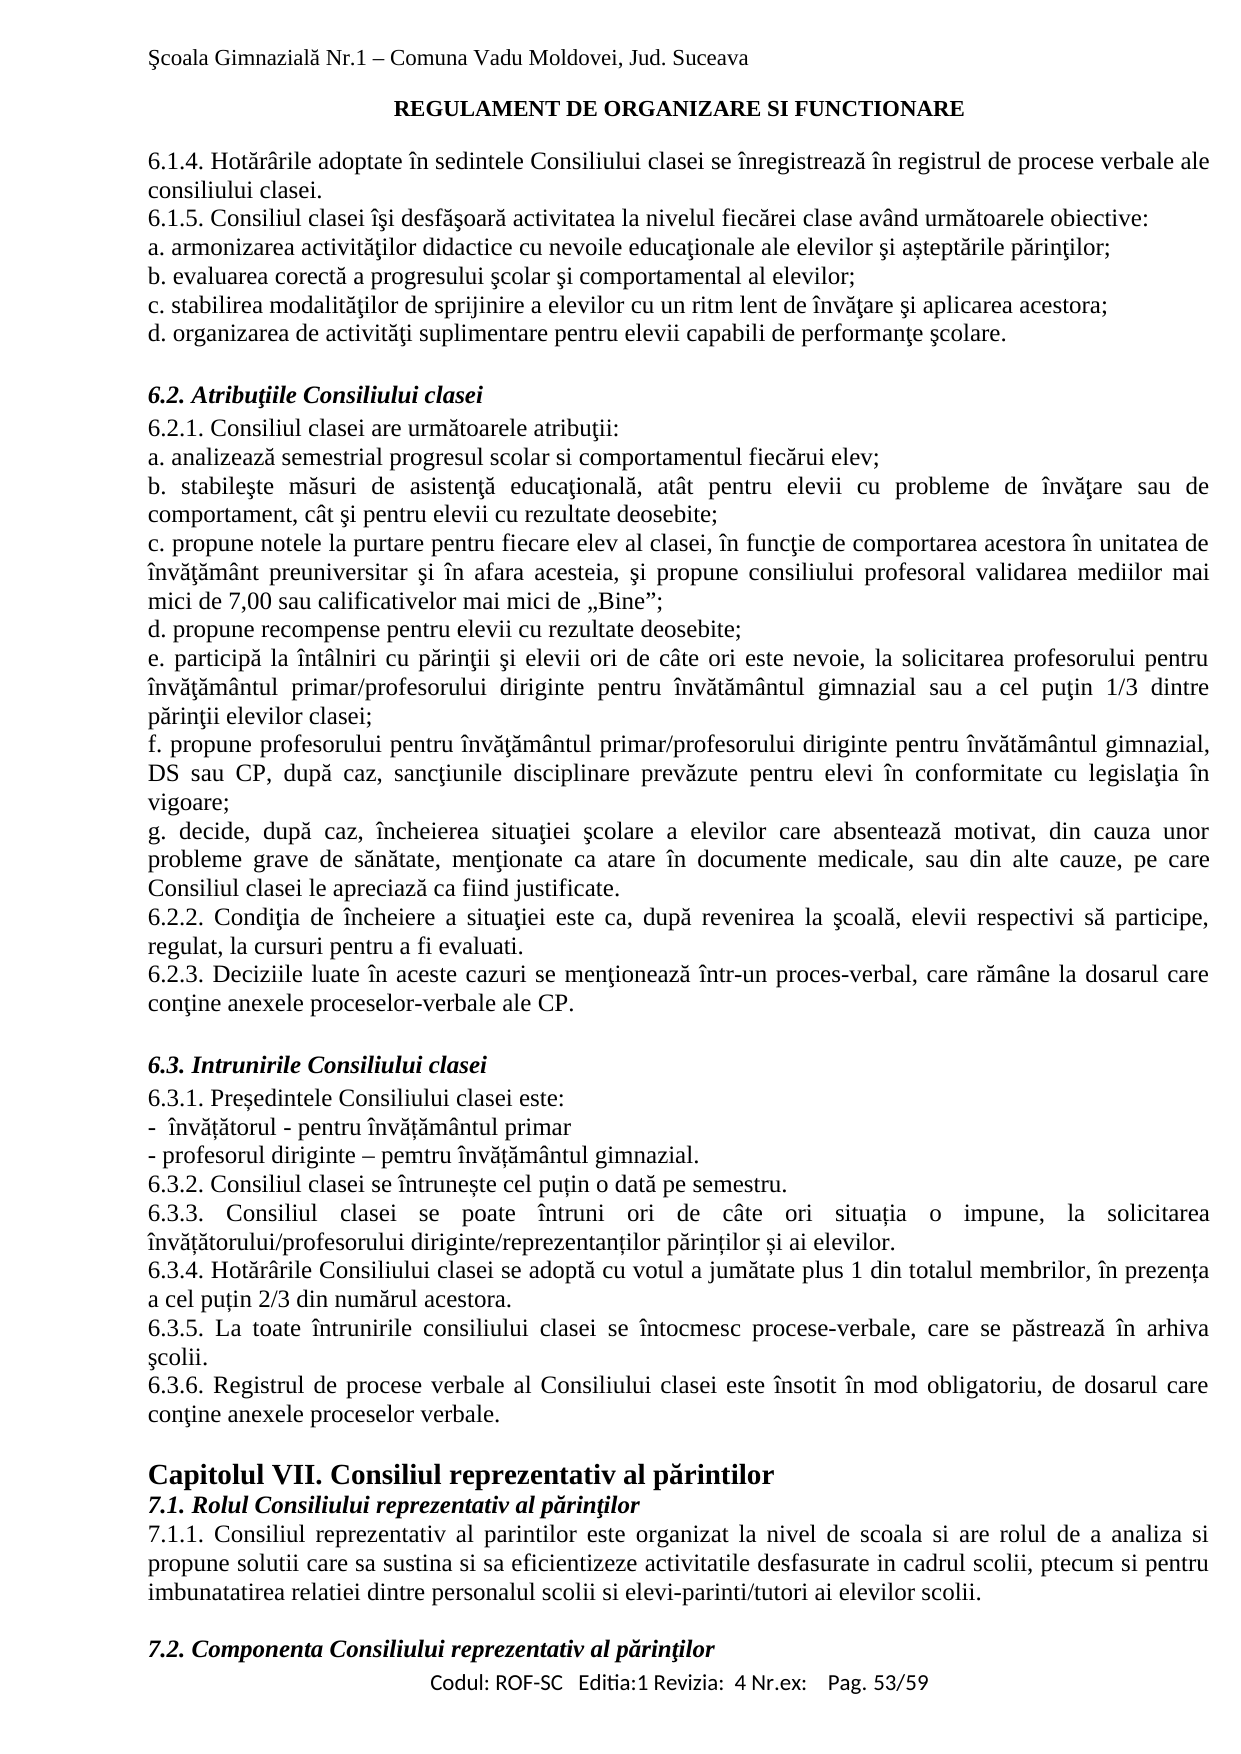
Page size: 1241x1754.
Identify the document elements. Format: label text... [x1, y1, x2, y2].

text 6.2.2. Condiţia de încheiere a situaţiei este ca, după revenirea la şcoală, elevii respectivi să participe, regulat, la cursuri pentru a fi evaluati. [148, 902, 1211, 959]
text 7.1. Rolul Consiliului reprezentativ al părinţilor [148, 1490, 911, 1519]
text 6.2. Atribuţiile Consiliului clasei [148, 380, 911, 409]
text a. armonizarea activităţilor didactice cu nevoile educaţionale ale elevilor şi așteptările părinţilor; [148, 232, 1211, 261]
text 7.1.1. Consiliul reprezentativ al parintilor este organizat la nivel de scoala si are rolul de a analiza si propune solutii care sa sustina si sa eficientizeze activitatile desfasurate in cadrul scolii, ptecum si pentru imbunatatirea relatiei dintre personalul scolii si elevi-parinti/tutori ai elevilor scolii. [148, 1519, 1211, 1605]
text 6.3.5. La toate întrunirile consiliului clasei se întocmesc procese-verbale, care se păstrează în arhiva şcolii. [148, 1313, 1211, 1371]
text 6.2.3. Deciziile luate în aceste cazuri se menţionează într-un proces-verbal, care rămâne la dosarul care conţine anexele proceselor-verbale ale CP. [148, 959, 1211, 1017]
text a. analizează semestrial progresul scolar si comportamentul fiecărui elev; [148, 442, 1211, 471]
text Capitolul VII. Consiliul reprezentativ al părintilor [148, 1457, 1211, 1490]
text b. stabileşte măsuri de asistenţă educaţională, atât pentru elevii cu probleme de învăţare sau de comportament, cât şi pentru elevii cu rezultate deosebite; [148, 471, 1211, 528]
text 7.2. Componenta Consiliului reprezentativ al părinţilor [148, 1634, 911, 1663]
text 6.3.3. Consiliul clasei se poate întruni ori de câte ori situația o impune, la solicitarea învățătorului/profesorului diriginte/reprezentanților părinților și ai elevilor. [148, 1198, 1211, 1256]
text 6.3.4. Hotărârile Consiliului clasei se adoptă cu votul a jumătate plus 1 din totalul membrilor, în prezența a cel puțin 2/3 din numărul acestora. [148, 1256, 1211, 1313]
text 6.2.1. Consiliul clasei are următoarele atribuţii: [148, 413, 1211, 442]
text - profesorul diriginte – pemtru învățământul gimnazial. [148, 1141, 1211, 1169]
text 6.3.1. Președintele Consiliului clasei este: [148, 1083, 1211, 1112]
text 6.3.2. Consiliul clasei se întrunește cel puțin o dată pe semestru. [148, 1169, 1211, 1198]
text 6.3.6. Registrul de procese verbale al Consiliului clasei este însotit în mod obligatoriu, de dosarul care conţine anexele proceselor verbale. [148, 1371, 1211, 1428]
text - învățătorul - pentru învățământul primar [148, 1112, 1211, 1141]
text d. propune recompense pentru elevii cu rezultate deosebite; [148, 614, 1211, 643]
text g. decide, după caz, încheierea situaţiei şcolare a elevilor care absentează motivat, din cauza unor probleme grave de sănătate, menţionate ca atare în documente medicale, sau din alte cauze, pe care Consiliul clasei le apreciază ca fiind justificate. [148, 816, 1211, 902]
text e. participă la întâlniri cu părinţii şi elevii ori de câte ori este nevoie, la solicitarea profesorului pentru învăţământul primar/profesorului diriginte pentru învătământul gimnazial sau a cel puţin 1/3 dintre părinţii elevilor clasei; [148, 643, 1211, 729]
text c. stabilirea modalităţilor de sprijinire a elevilor cu un ritm lent de învăţare şi aplicarea acestora; [148, 290, 1211, 318]
text b. evaluarea corectă a progresului şcolar şi comportamental al elevilor; [148, 261, 1211, 290]
text c. propune notele la purtare pentru fiecare elev al clasei, în funcţie de comportarea acestora în unitatea de învăţământ preuniversitar şi în afara acesteia, şi propune consiliului profesoral validarea mediilor mai mici de 7,00 sau calificativelor mai mici de „Bine”; [148, 528, 1211, 614]
text 6.3. Intrunirile Consiliului clasei [148, 1050, 911, 1079]
text 6.1.4. Hotărârile adoptate în sedintele Consiliului clasei se înregistrează în registrul de procese verbale ale consiliului clasei. [148, 146, 1211, 203]
text 6.1.5. Consiliul clasei îşi desfăşoară activitatea la nivelul fiecărei clase având următoarele obiective: [148, 203, 1211, 232]
text f. propune profesorului pentru învăţământul primar/profesorului diriginte pentru învătământul gimnazial, DS sau CP, după caz, sancţiunile disciplinare prevăzute pentru elevi în conformitate cu legislaţia în vigoare; [148, 729, 1211, 816]
text d. organizarea de activităţi suplimentare pentru elevii capabili de performanţe şcolare. [148, 318, 1211, 347]
